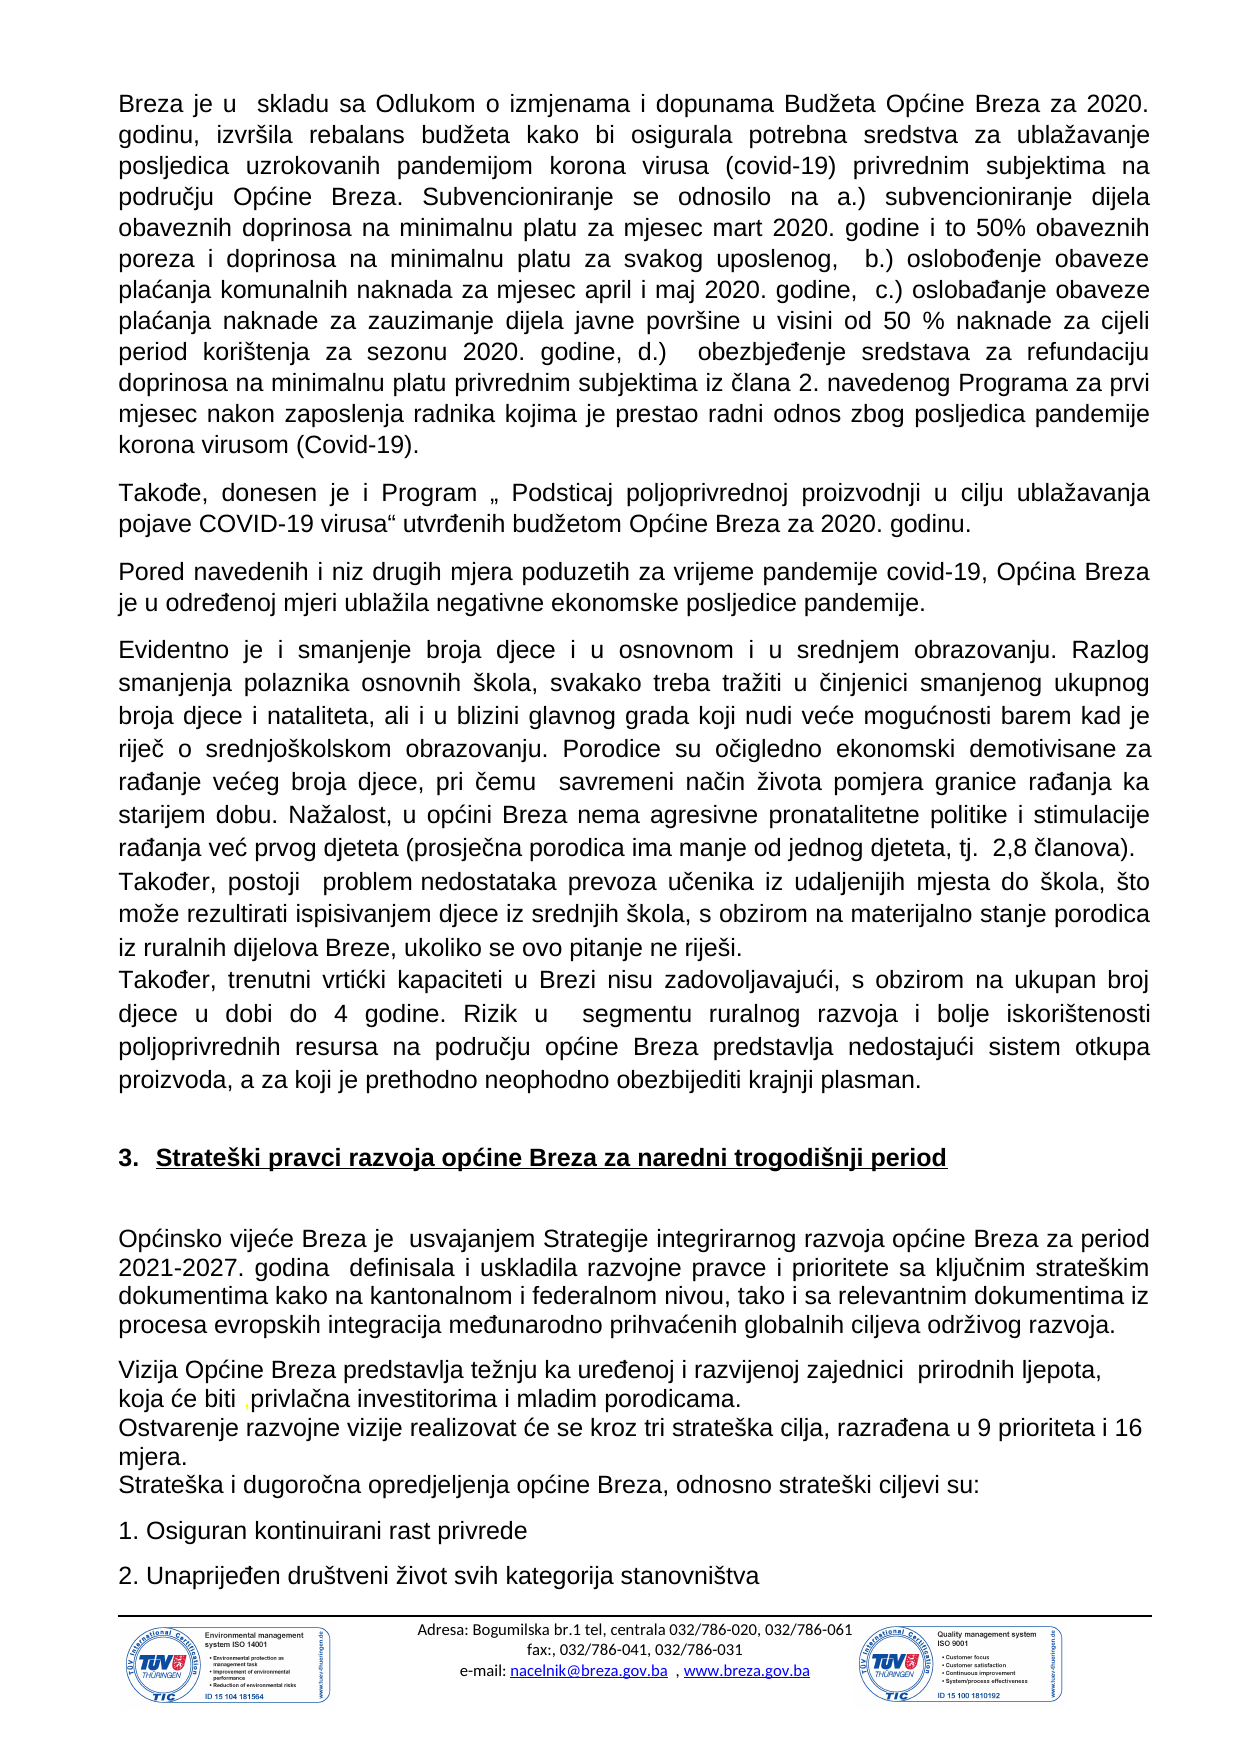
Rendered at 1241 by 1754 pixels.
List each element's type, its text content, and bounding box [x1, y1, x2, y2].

text Evidentno je i smanjenje broja djece i u osnovnom i u srednjem obrazovanju. Razlog smanjenja polaznika osnovnih škola, svakako treba tražiti u činjenici smanjenog ukupnog broja djece i nataliteta, ali i u blizini glavnog grada koji nudi veće mogućnosti barem kad je riječ o srednjoškolskom obrazovanju. Porodice su očigledno ekonomski demotivisane za rađanje većeg broja djece, pri čemu savremeni način života pomjera granice rađanja ka starijem dobu. Nažalost, u općini Breza nema agresivne pronatalitetne politike i stimulacije rađanja već prvog djeteta (prosječna porodica ima manje od jednog djeteta, tj. 2,8 članova). [118, 635, 1152, 862]
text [118, 89, 1152, 459]
picture [121, 1620, 336, 1710]
text Općinsko vijeće Breza je usvajanjem Strategije integrirarnog razvoja općine Breza za period 2021-2027. godina definisala i uskladila razvojne pravce i prioritete sa ključnim strateškim dokumentima kako na kantonalnom i federalnom nivou, tako i sa relevantnim dokumentima iz procesa evropskih integracija međunarodno prihvaćenih globalnih ciljeva održivog razvoja. [118, 1224, 1152, 1339]
list Strateški pravci razvoja općine Breza za naredni trogodišnji period [118, 1143, 1152, 1172]
picture [853, 1619, 1068, 1709]
text Strateška i dugoročna opredjeljenja općine Breza, odnosno strateški ciljevi su: [118, 1471, 1152, 1499]
text Pored navedenih i niz drugih mjera poduzetih za vrijeme pandemije covid-19, Općina Breza je u određenoj mjeri ublažila negativne ekonomske posljedice pandemije. [118, 557, 1152, 616]
text Također, postoji problem nedostataka prevoza učenika iz udaljenijih mjesta do škola, što može rezultirati ispisivanjem djece iz srednjih škola, s obzirom na materijalno stanje porodica iz ruralnih dijelova Breze, ukoliko se ovo pitanje ne riješi. [118, 866, 1152, 961]
text Vizija Općine Breza predstavlja težnju ka uređenoj i razvijenoj zajednici prirodnih ljepota, koja će biti ,privlačna investitorima i mladim porodicama. [118, 1356, 1152, 1413]
text Ostvarenje razvojne vizije realizovat će se kroz tri strateška cilja, razrađena u 9 prioriteta i 16 mjera. [118, 1413, 1152, 1471]
text Takođe, donesen je i Program „ Podsticaj poljoprivrednoj proizvodnji u cilju ublažavanja pojave COVID-19 virusa“ utvrđenih budžetom Općine Breza za 2020. godinu. [118, 478, 1152, 538]
text 2. Unaprijeđen društveni život svih kategorija stanovništva [118, 1561, 1152, 1590]
text 1. Osiguran kontinuirani rast privrede [118, 1516, 1152, 1545]
text Također, trenutni vrtićki kapaciteti u Brezi nisu zadovoljavajući, s obzirom na ukupan broj djece u dobi do 4 godine. Rizik u segmentu ruralnog razvoja i bolje iskorištenosti poljoprivrednih resursa na području općine Breza predstavlja nedostajući sistem otkupa proizvoda, a za koji je prethodno neophodno obezbijediti krajnji plasman. [118, 966, 1152, 1093]
